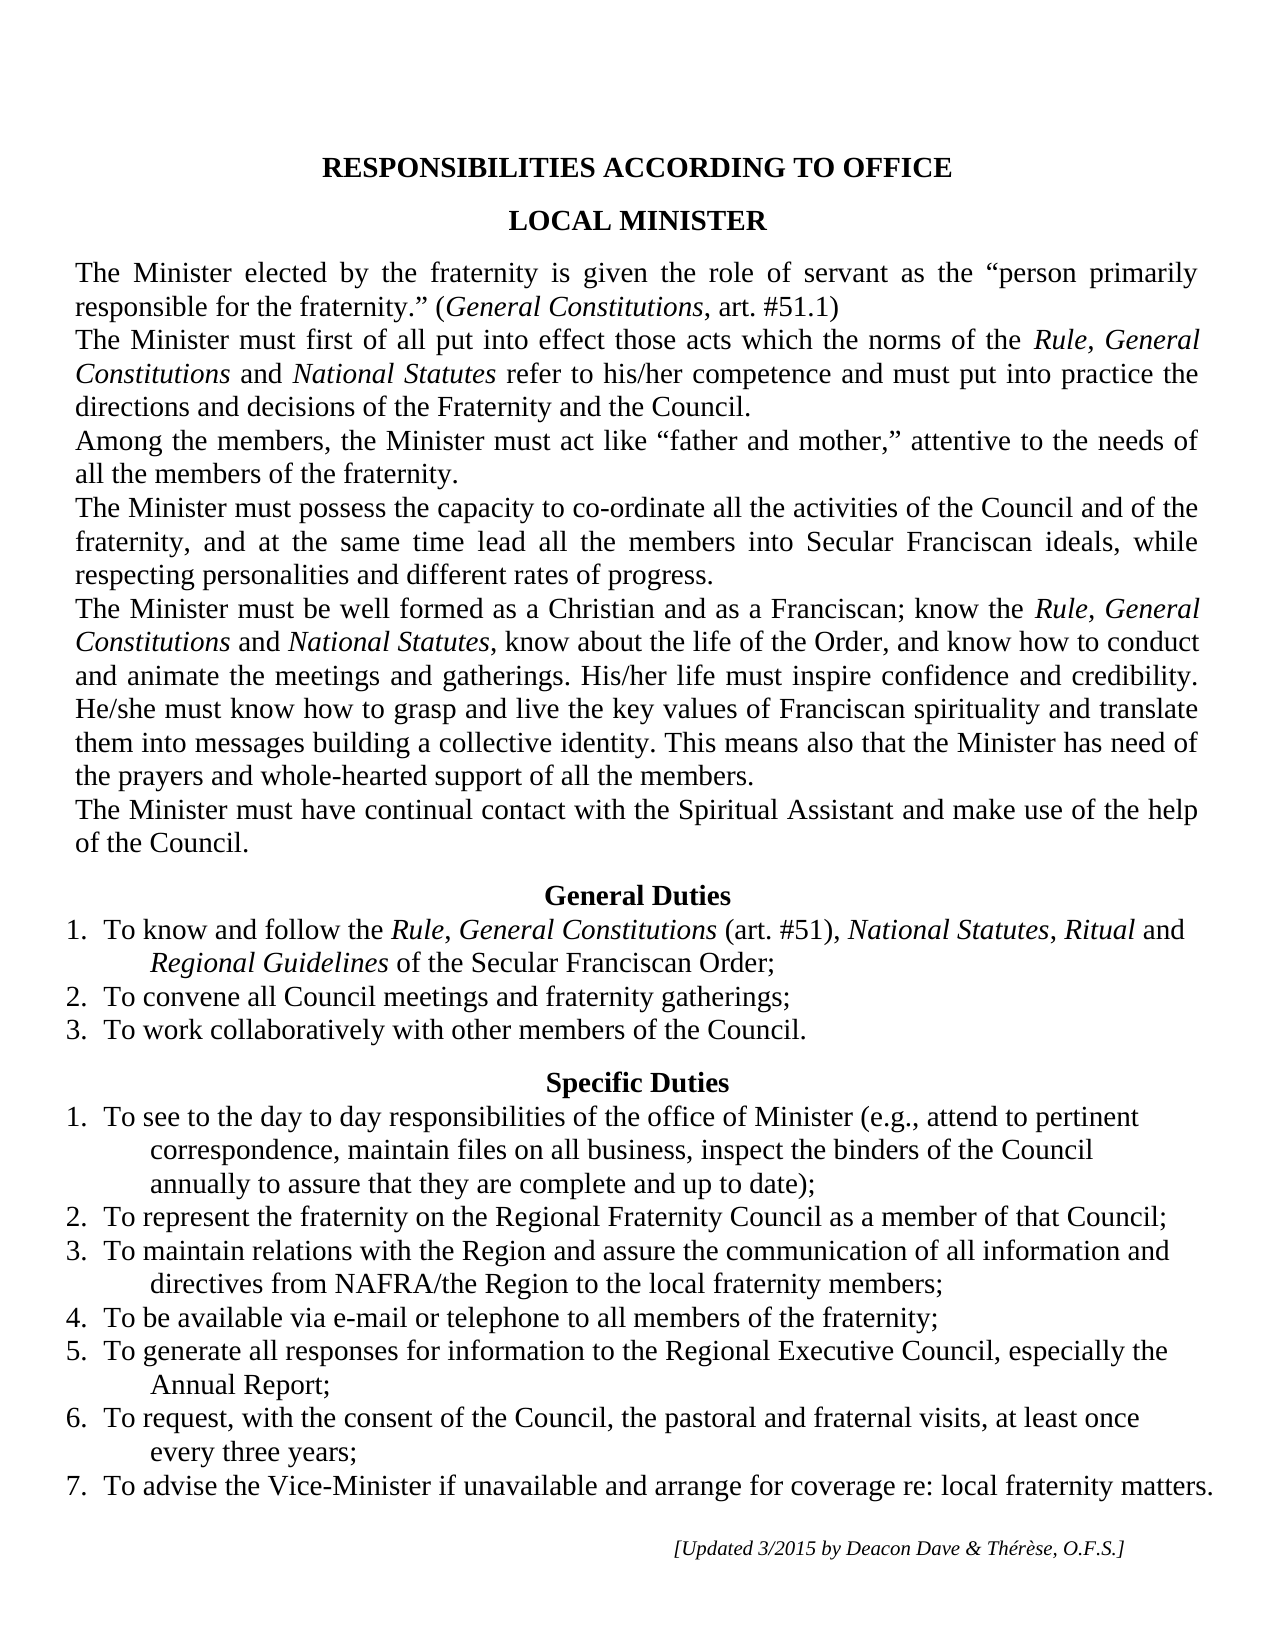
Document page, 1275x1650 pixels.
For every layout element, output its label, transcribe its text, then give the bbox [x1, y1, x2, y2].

list To convene all Council meetings and fraternity gatherings; [66, 979, 1200, 1012]
title RESPONSIBILITIES ACCORDING TO OFFICE [75, 150, 1200, 183]
list To represent the fraternity on the Regional Fraternity Council as a member of that Council; [66, 1199, 1200, 1233]
list To maintain relations with the Region and assure the communication of all information and directives from NAFRA/the Region to the local fraternity members; [66, 1233, 1200, 1300]
list To advise the Vice-Minister if unavailable and arrange for coverage re: local fraternity matters. [66, 1468, 1219, 1501]
text The Minister must first of all put into effect those acts which the norms of the Rule, General Constitutions and National Statutes refer to his/her competence and must put into practice the directions and decisions of the Fraternity and the Council. [75, 322, 1200, 423]
list To work collaboratively with other members of the Council. [66, 1012, 1200, 1046]
text The Minister must have continual contact with the Spiritual Assistant and make use of the help of the Council. [75, 792, 1200, 859]
list To know and follow the Rule, General Constitutions (art. #51), National Statutes, Ritual and Regional Guidelines of the Secular Franciscan Order; [66, 912, 1200, 979]
text The Minister must be well formed as a Christian and as a Franciscan; know the Rule, General Constitutions and National Statutes, know about the life of the Order, and know how to conduct and animate the meetings and gatherings. His/her life must inspire confidence and credibility. He/she must know how to grasp and live the key values of Franciscan spirituality and translate them into messages building a collective identity. This means also that the Minister has need of the prayers and whole-hearted support of all the members. [75, 591, 1200, 792]
subtitle Specific Duties [75, 1065, 1200, 1099]
subtitle LOCAL MINISTER [75, 203, 1200, 236]
list To see to the day to day responsibilities of the office of Minister (e.g., attend to pertinent correspondence, maintain files on all business, inspect the binders of the Council annually to assure that they are complete and up to date); [66, 1099, 1200, 1199]
text The Minister must possess the capacity to co-ordinate all the activities of the Council and of the fraternity, and at the same time lead all the members into Secular Franciscan ideals, while respecting personalities and different rates of progress. [75, 490, 1200, 591]
list To request, with the consent of the Council, the pastoral and fraternal visits, at least once every three years; [66, 1401, 1200, 1468]
text The Minister elected by the fraternity is given the role of servant as the “person primarily responsible for the fraternity.” (General Constitutions, art. #51.1) [75, 255, 1200, 322]
list To be available via e-mail or telephone to all members of the fraternity; [66, 1300, 1200, 1333]
list To generate all responses for information to the Regional Executive Council, especially the Annual Report; [66, 1333, 1200, 1401]
subtitle General Duties [75, 878, 1200, 912]
text Among the members, the Minister must act like “father and mother,” attentive to the needs of all the members of the fraternity. [75, 423, 1200, 490]
